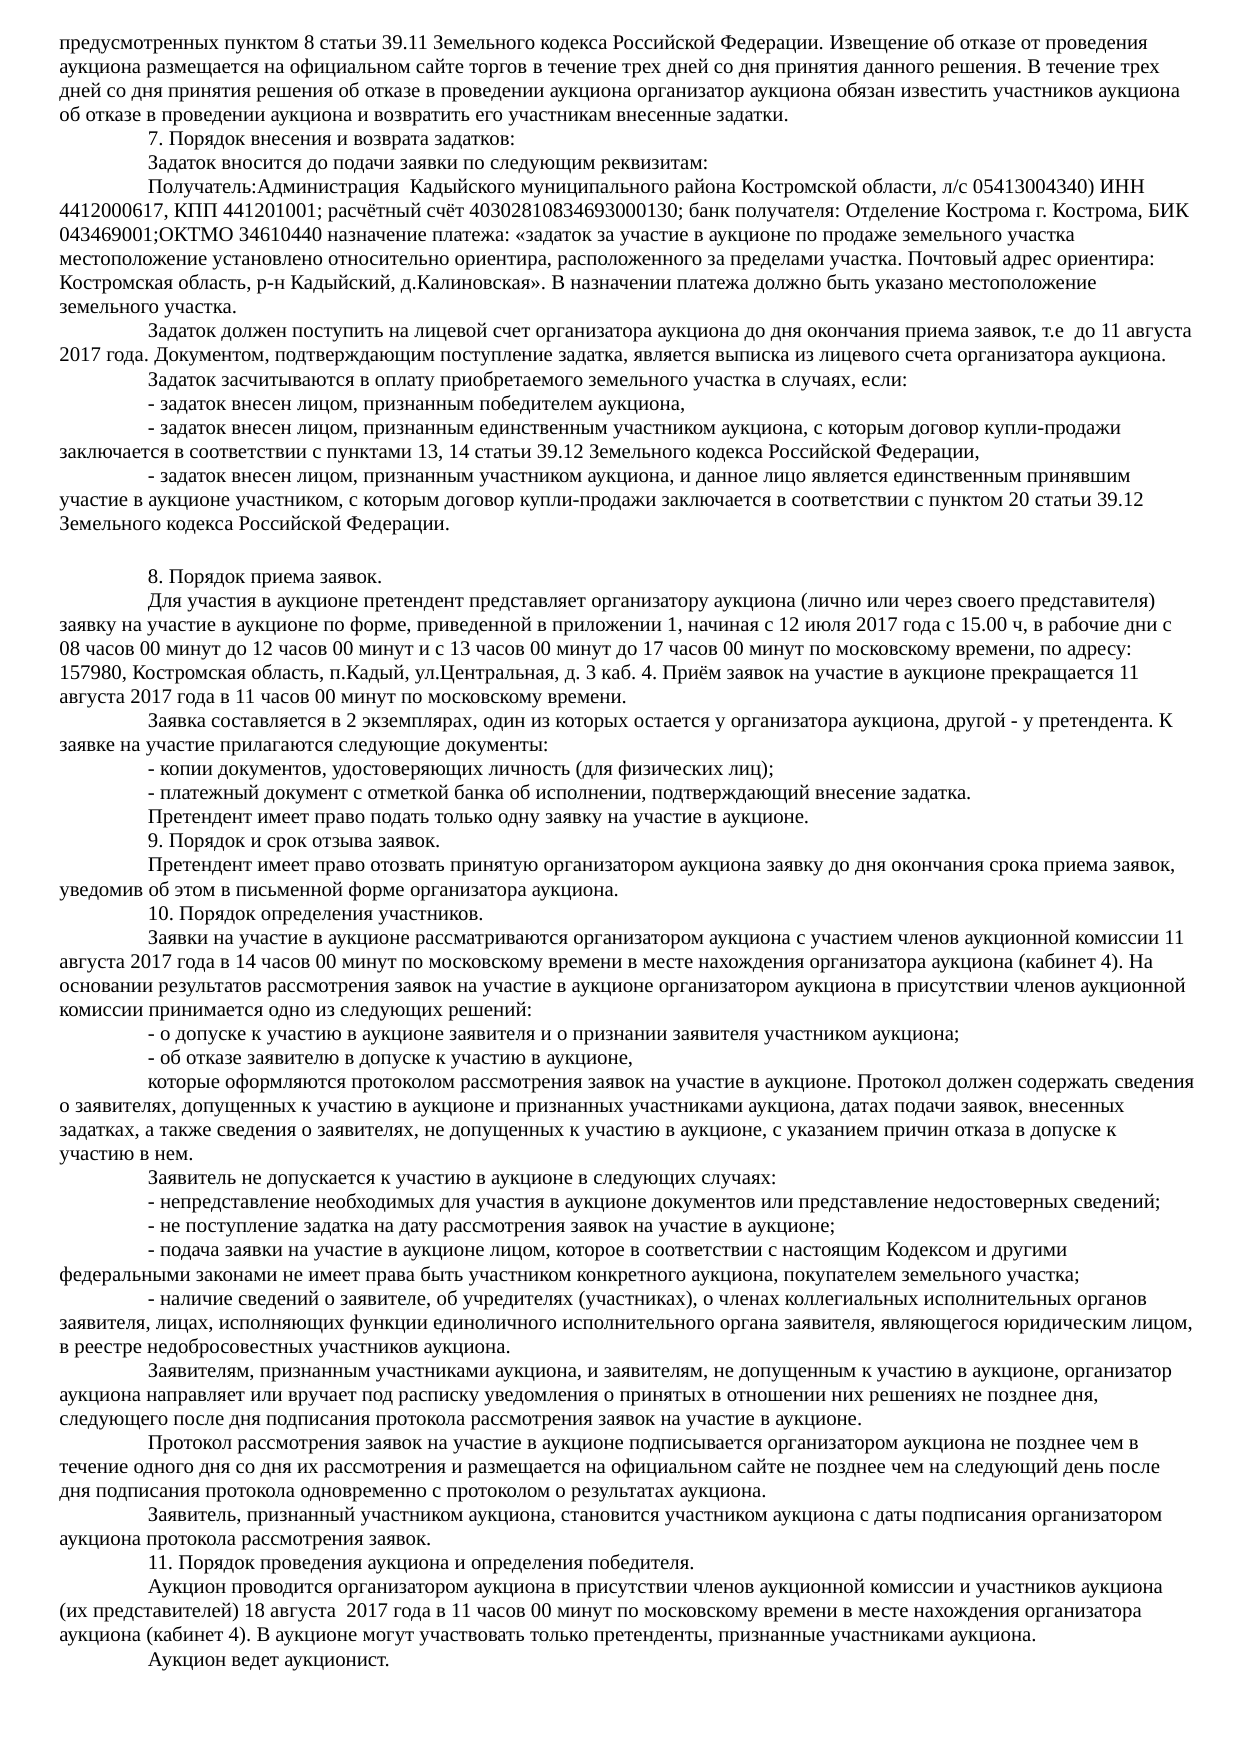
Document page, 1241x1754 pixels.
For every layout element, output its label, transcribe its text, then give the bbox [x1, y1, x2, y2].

text Заявка составляется в 2 экземплярах, один из которых остается у организатора аукциона, другой - у претендента. К заявке на участие прилагаются следующие документы: [59, 708, 1196, 756]
text - задаток внесен лицом, признанным участником аукциона, и данное лицо является единственным принявшим участие в аукционе участником, с которым договор купли-продажи заключается в соответствии с пунктом 20 статьи 39.12 Земельного кодекса Российской Федерации. [59, 463, 1196, 535]
text Претендент имеет право подать только одну заявку на участие в аукционе. [59, 804, 1196, 828]
text которые оформляются протоколом рассмотрения заявок на участие в аукционе. Протокол должен содержать сведения о заявителях, допущенных к участию в аукционе и признанных участниками аукциона, датах подачи заявок, внесенных задатках, а также сведения о заявителях, не допущенных к участию в аукционе, с указанием причин отказа в допуске к участию в нем. [59, 1069, 1196, 1165]
text 9. Порядок и срок отзыва заявок. [59, 828, 1196, 852]
text 8. Порядок приема заявок. [59, 564, 1196, 588]
text - подача заявки на участие в аукционе лицом, которое в соответствии с настоящим Кодексом и другими федеральными законами не имеет права быть участником конкретного аукциона, покупателем земельного участка; [59, 1237, 1196, 1286]
text - наличие сведений о заявителе, об учредителях (участниках), о членах коллегиальных исполнительных органов заявителя, лицах, исполняющих функции единоличного исполнительного органа заявителя, являющегося юридическим лицом, в реестре недобросовестных участников аукциона. [59, 1286, 1196, 1358]
text Аукцион проводится организатором аукциона в присутствии членов аукционной комиссии и участников аукциона (их представителей) 18 августа 2017 года в 11 часов 00 минут по московскому времени в месте нахождения организатора аукциона (кабинет 4). В аукционе могут участвовать только претенденты, признанные участниками аукциона. [59, 1574, 1196, 1646]
text Заявитель не допускается к участию в аукционе в следующих случаях: [59, 1165, 1196, 1189]
text - копии документов, удостоверяющих личность (для физических лиц); [59, 756, 1196, 780]
text - об отказе заявителю в допуске к участию в аукционе, [59, 1045, 1196, 1069]
text - платежный документ с отметкой банка об исполнении, подтверждающий внесение задатка. [59, 780, 1196, 804]
text Задаток засчитываются в оплату приобретаемого земельного участка в случаях, если: [59, 366, 1196, 391]
text Заявитель, признанный участником аукциона, становится участником аукциона с даты подписания организатором аукциона протокола рассмотрения заявок. [59, 1502, 1196, 1550]
text Претендент имеет право отозвать принятую организатором аукциона заявку до дня окончания срока приема заявок, уведомив об этом в письменной форме организатора аукциона. [59, 852, 1196, 901]
text Задаток вносится до подачи заявки по следующим реквизитам: [59, 150, 1196, 174]
text 11. Порядок проведения аукциона и определения победителя. [59, 1550, 1196, 1574]
text - задаток внесен лицом, признанным победителем аукциона, [59, 391, 1196, 414]
text Протокол рассмотрения заявок на участие в аукционе подписывается организатором аукциона не позднее чем в течение одного дня со дня их рассмотрения и размещается на официальном сайте не позднее чем на следующий день после дня подписания протокола одновременно с протоколом о результатах аукциона. [59, 1430, 1196, 1502]
text - о допуске к участию в аукционе заявителя и о признании заявителя участником аукциона; [59, 1021, 1196, 1045]
text - задаток внесен лицом, признанным единственным участником аукциона, с которым договор купли-продажи заключается в соответствии с пунктами 13, 14 статьи 39.12 Земельного кодекса Российской Федерации, [59, 414, 1196, 463]
text 10. Порядок определения участников. [59, 901, 1196, 924]
text - не поступление задатка на дату рассмотрения заявок на участие в аукционе; [59, 1213, 1196, 1237]
text Аукцион ведет аукционист. [59, 1646, 1196, 1671]
text Получатель:Администрация Кадыйского муниципального района Костромской области, л/с 05413004340) ИНН 4412000617, КПП 441201001; расчётный счёт 40302810834693000130; банк получателя: Отделение Кострома г. Кострома, БИК 043469001;ОКТМО 34610440 назначение платежа: «задаток за участие в аукционе по продаже земельного участка местоположение установлено относительно ориентира, расположенного за пределами участка. Почтовый адрес ориентира: Костромская область, р-н Кадыйский, д.Калиновская». В назначении платежа должно быть указано местоположение земельного участка. [59, 174, 1196, 318]
text Заявки на участие в аукционе рассматриваются организатором аукциона с участием членов аукционной комиссии 11 августа 2017 года в 14 часов 00 минут по московскому времени в месте нахождения организатора аукциона (кабинет 4). На основании результатов рассмотрения заявок на участие в аукционе организатором аукциона в присутствии членов аукционной комиссии принимается одно из следующих решений: [59, 924, 1196, 1021]
text - непредставление необходимых для участия в аукционе документов или представление недостоверных сведений; [59, 1189, 1196, 1213]
text 7. Порядок внесения и возврата задатков: [59, 126, 1196, 150]
text Для участия в аукционе претендент представляет организатору аукциона (лично или через своего представителя) заявку на участие в аукционе по форме, приведенной в приложении 1, начиная с 12 июля 2017 года с 15.00 ч, в рабочие дни с 08 часов 00 минут до 12 часов 00 минут и с 13 часов 00 минут до 17 часов 00 минут по московскому времени, по адресу: 157980, Костромская область, п.Кадый, ул.Центральная, д. 3 каб. 4. Приём заявок на участие в аукционе прекращается 11 августа 2017 года в 11 часов 00 минут по московскому времени. [59, 588, 1196, 708]
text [59, 29, 1196, 126]
text Заявителям, признанным участниками аукциона, и заявителям, не допущенным к участию в аукционе, организатор аукциона направляет или вручает под расписку уведомления о принятых в отношении них решениях не позднее дня, следующего после дня подписания протокола рассмотрения заявок на участие в аукционе. [59, 1358, 1196, 1430]
text Задаток должен поступить на лицевой счет организатора аукциона до дня окончания приема заявок, т.е до 11 августа 2017 года. Документом, подтверждающим поступление задатка, является выписка из лицевого счета организатора аукциона. [59, 318, 1196, 366]
